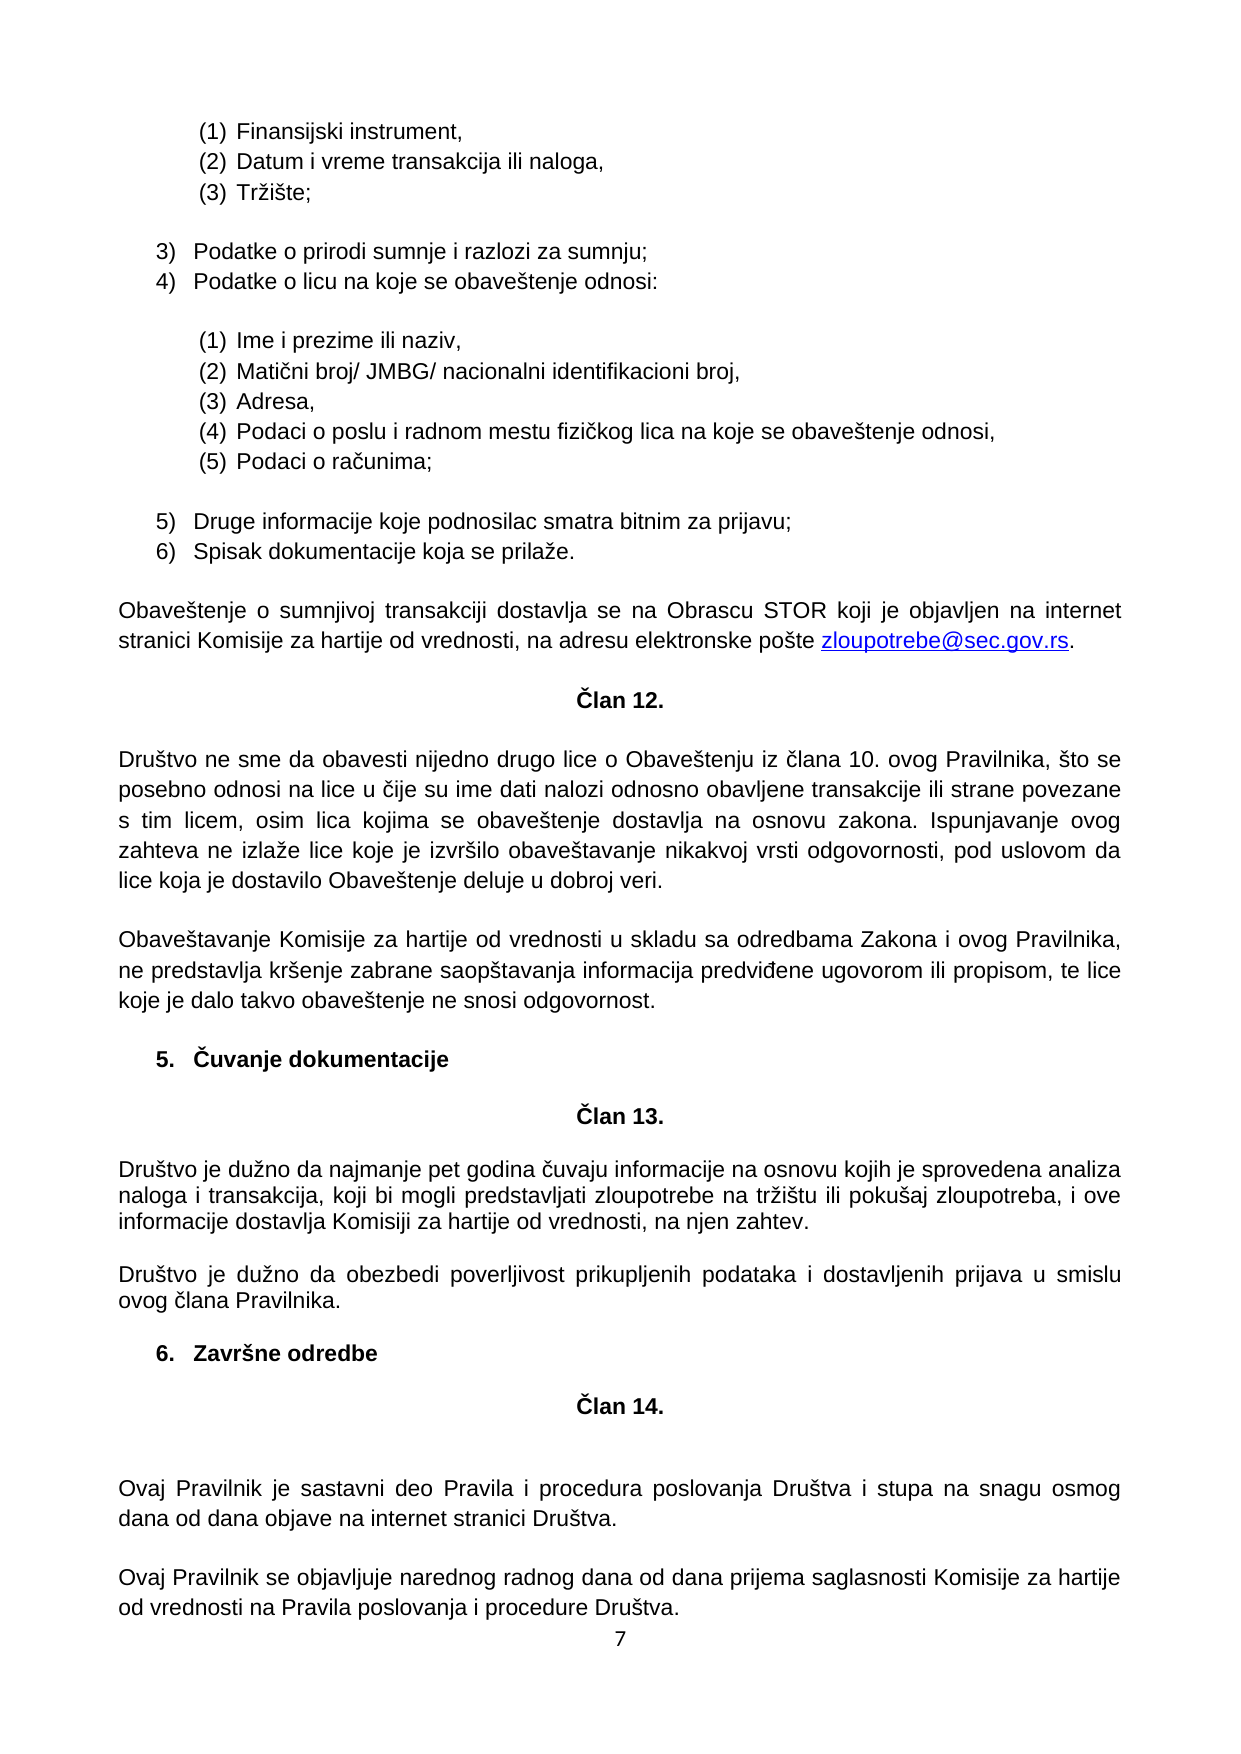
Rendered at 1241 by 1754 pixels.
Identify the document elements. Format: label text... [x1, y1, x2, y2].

text Ovaj Pravilnik se objavljuje narednog radnog dana od dana prijema saglasnosti Komisije za hartije od vrednosti na Pravila poslovanja i procedure Društva. [118, 1564, 1122, 1621]
list Ime i prezime ili naziv, [199, 327, 1122, 354]
list Druge informacije koje podnosilac smatra bitnim za prijavu; [156, 508, 1122, 534]
text Društvo je dužno da najmanje pet godina čuvaju informacije na osnovu kojih je sprovedena analiza naloga i transakcija, koji bi mogli predstavljati zloupotrebe na tržištu ili pokušaj zloupotreba, i ove informacije dostavlja Komisiji za hartije od vrednosti, na njen zahtev. [118, 1156, 1122, 1234]
list Tržište; [199, 178, 1122, 205]
text Društvo je dužno da obezbedi poverljivost prikupljenih podataka i dostavljenih prijava u smislu ovog člana Pravilnika. [118, 1261, 1122, 1314]
list Spisak dokumentacije koja se prilaže. [156, 538, 1122, 564]
list Podaci o računima; [199, 448, 1122, 475]
text Obaveštavanje Komisije za hartije od vrednosti u skladu sa odredbama Zakona i ovog Pravilnika, ne predstavlja kršenje zabrane saopštavanja informacija predviđene ugovorom ili propisom, te lice koje je dalo takvo obaveštenje ne snosi odgovornost. [118, 926, 1122, 1013]
text Član 14. [118, 1393, 1122, 1419]
list Adresa, [199, 388, 1122, 414]
text Društvo ne sme da obavesti nijedno drugo lice o Obaveštenju iz člana 10. ovog Pravilnika, što se posebno odnosi na lice u čije su ime dati nalozi odnosno obavljene transakcije ili strane povezane s tim licem, osim lica kojima se obaveštenje dostavlja na osnovu zakona. Ispunjavanje ovog zahteva ne izlaže lice koje je izvršilo obaveštavanje nikakvoj vrsti odgovornosti, pod uslovom da lice koja je dostavilo Obaveštenje deluje u dobroj veri. [118, 746, 1122, 893]
list Finansijski instrument, [199, 118, 1122, 144]
list Matični broj/ JMBG/ nacionalni identifikacioni broj, [199, 358, 1122, 384]
list Podatke o licu na koje se obaveštenje odnosi: [156, 268, 1122, 294]
list Završne odredbe [156, 1340, 1122, 1366]
text Član 12. [118, 687, 1122, 713]
text Član 13. [118, 1103, 1122, 1129]
text Obaveštenje o sumnjivoj transakciji dostavlja se na Obrascu STOR koji je objavljen na internet stranici Komisije za hartije od vrednosti, na adresu elektronske pošte zloupotrebe@sec.gov.rs. [118, 597, 1122, 654]
text Ovaj Pravilnik je sastavni deo Pravila i procedura poslovanja Društva i stupa na snagu osmog dana od dana objave na internet stranici Društva. [118, 1474, 1122, 1531]
list Datum i vreme transakcija ili naloga, [199, 148, 1122, 175]
list Podaci o poslu i radnom mestu fizičkog lica na koje se obaveštenje odnosi, [199, 418, 1122, 444]
list Čuvanje dokumentacije [156, 1046, 1122, 1073]
list Podatke o prirodi sumnje i razlozi za sumnju; [156, 238, 1122, 264]
